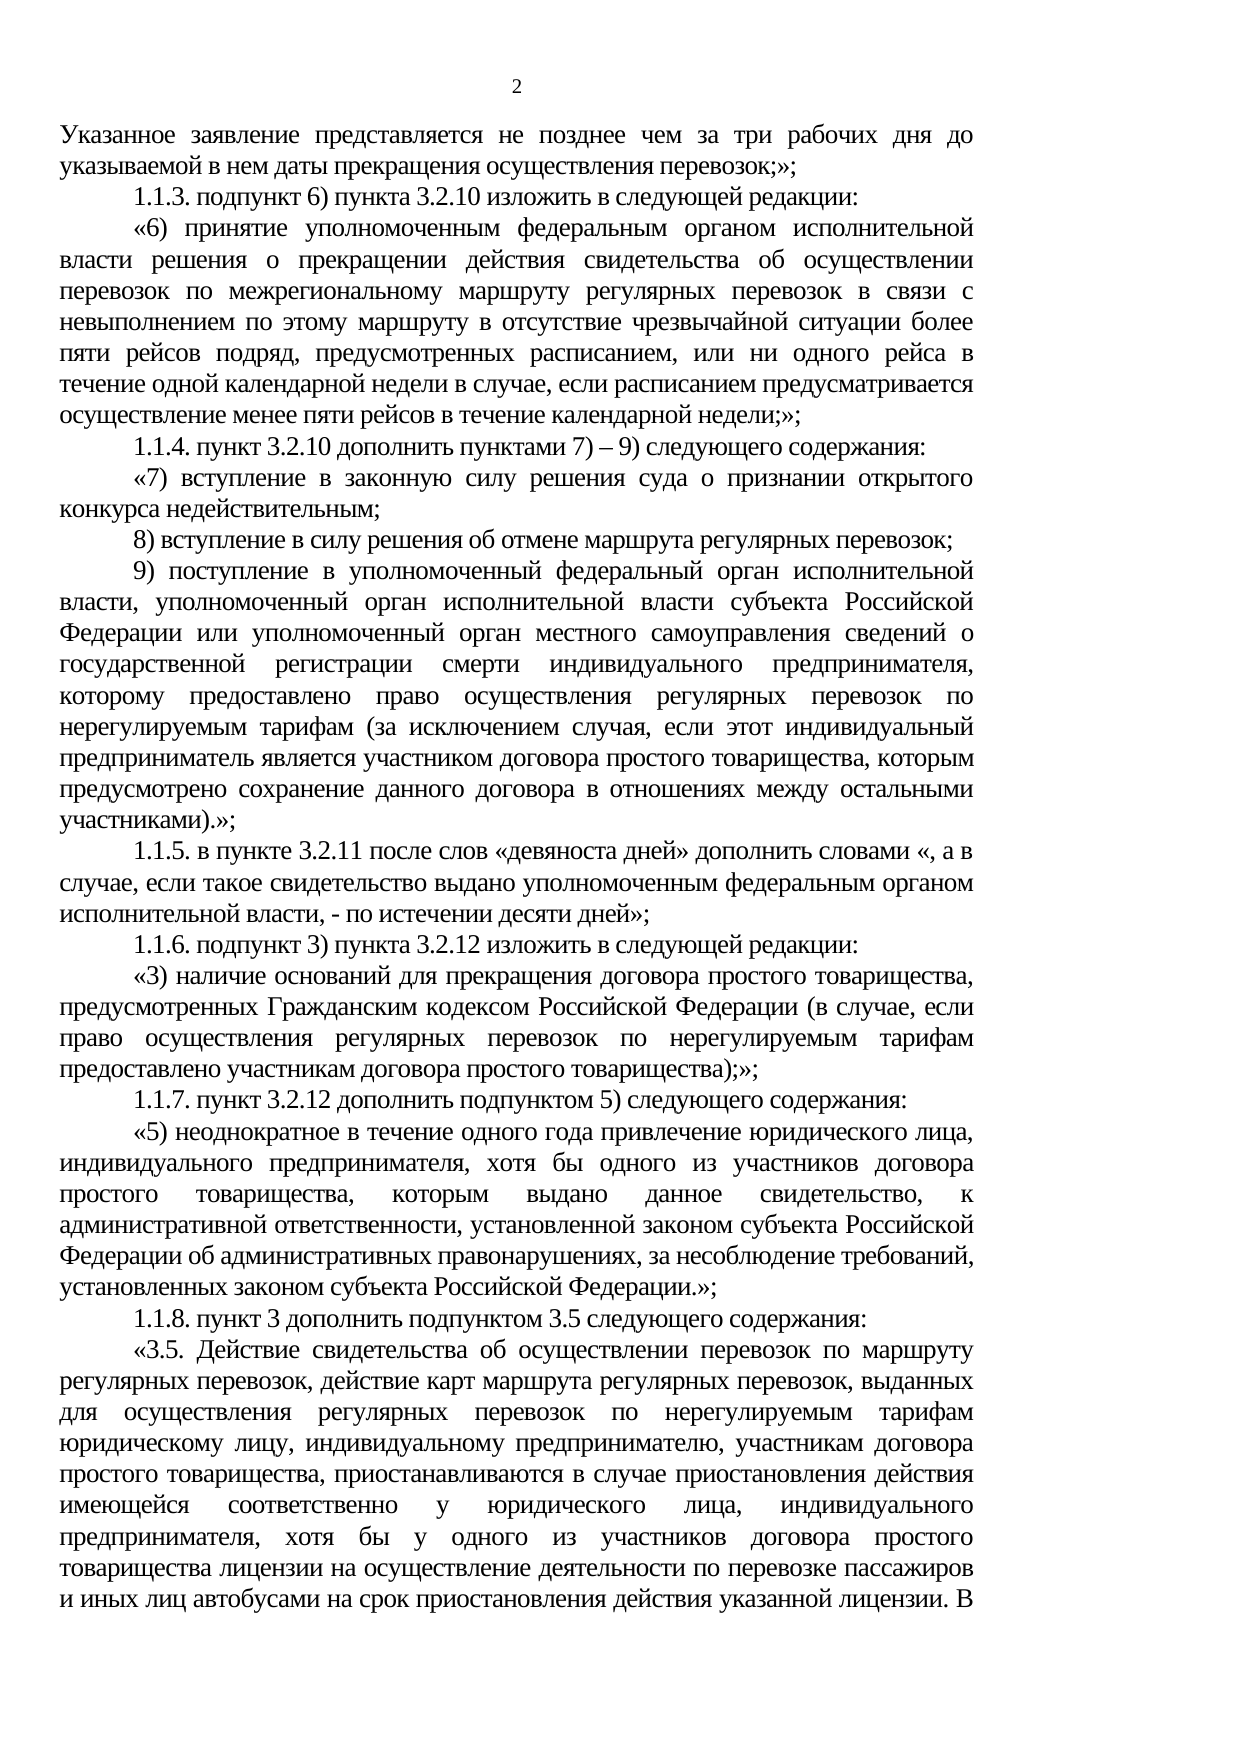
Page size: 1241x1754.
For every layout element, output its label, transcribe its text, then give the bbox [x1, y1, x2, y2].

text 1.1.8. пункт 3 дополнить подпунктом 3.5 следующего содержания: [59, 1302, 974, 1333]
text 1.1.7. пункт 3.2.12 дополнить подпунктом 5) следующего содержания: [59, 1084, 974, 1115]
text 9) поступление в уполномоченный федеральный орган исполнительной власти, уполномоченный орган исполнительной власти субъекта Российской Федерации или уполномоченный орган местного самоуправления сведений о государственной регистрации смерти индивидуального предпринимателя, которому предоставлено право осуществления регулярных перевозок по нерегулируемым тарифам (за исключением случая, если этот индивидуальный предприниматель является участником договора простого товарищества, которым предусмотрено сохранение данного договора в отношениях между остальными участниками).»; [59, 554, 974, 834]
text 1.1.3. подпункт 6) пункта 3.2.10 изложить в следующей редакции: [59, 180, 974, 212]
text «5) неоднократное в течение одного года привлечение юридического лица, индивидуального предпринимателя, хотя бы одного из участников договора простого товарищества, которым выдано данное свидетельство, к административной ответственности, установленной законом субъекта Российской Федерации об административных правонарушениях, за несоблюдение требований, установленных законом субъекта Российской Федерации.»; [59, 1115, 974, 1302]
text «7) вступление в законную силу решения суда о признании открытого конкурса недействительным; [59, 461, 974, 523]
text 8) вступление в силу решения об отмене маршрута регулярных перевозок; [59, 523, 974, 554]
text 1.1.4. пункт 3.2.10 дополнить пунктами 7) – 9) следующего содержания: [59, 429, 974, 461]
text 1.1.5. в пункте 3.2.11 после слов «девяноста дней» дополнить словами «, а в случае, если такое свидетельство выдано уполномоченным федеральным органом исполнительной власти, - по истечении десяти дней»; [59, 834, 974, 928]
text «6) принятие уполномоченным федеральным органом исполнительной власти решения о прекращении действия свидетельства об осуществлении перевозок по межрегиональному маршруту регулярных перевозок в связи с невыполнением по этому маршруту в отсутствие чрезвычайной ситуации более пяти рейсов подряд, предусмотренных расписанием, или ни одного рейса в течение одной календарной недели в случае, если расписанием предусматривается осуществление менее пяти рейсов в течение календарной недели;»; [59, 212, 974, 429]
text 1.1.6. подпункт 3) пункта 3.2.12 изложить в следующей редакции: [59, 928, 974, 959]
text «3) наличие оснований для прекращения договора простого товарищества, предусмотренных Гражданским кодексом Российской Федерации (в случае, если право осуществления регулярных перевозок по нерегулируемым тарифам предоставлено участникам договора простого товарищества);»; [59, 959, 974, 1084]
